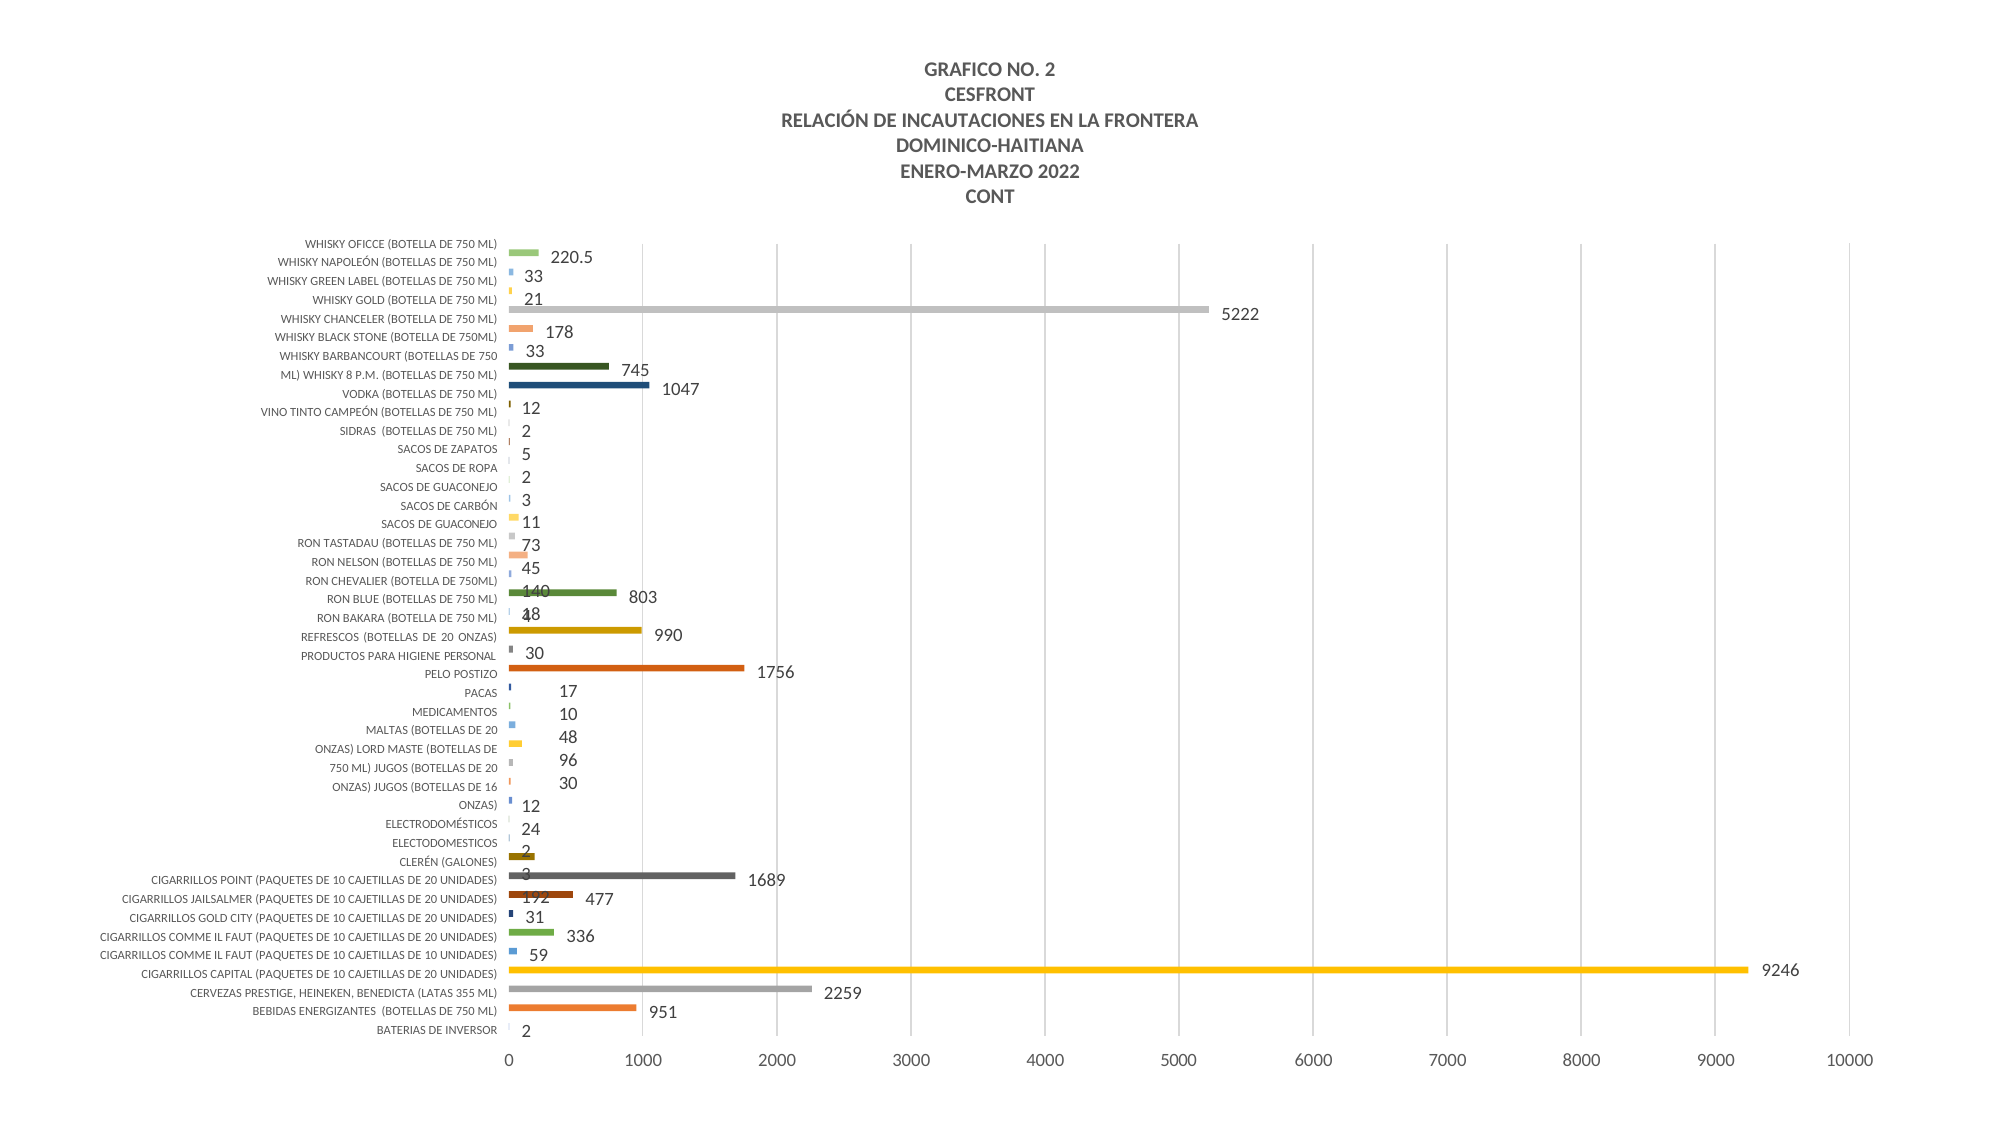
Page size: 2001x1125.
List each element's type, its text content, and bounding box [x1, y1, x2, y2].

text CIGARRILLOS POINT (PAQUETES DE 10 CAJETILLAS DE 20 UNIDADES) CIGARRILLOS JAILSALMER (PAQUETES DE 10 CAJETILLAS DE 20 UNIDADES) CIGARRILLOS GOLD CITY (PAQUETES DE 10 CAJETILLAS DE 20 UNIDADES) CIGARRILLOS COMME IL FAUT (PAQUETES DE 10 CAJETILLAS DE 20 UNIDADES) CIGARRILLOS COMME IL FAUT (PAQUETES DE 10 CAJETILLAS DE 10 UNIDADES) CIGARRILLOS CAPITAL (PAQUETES DE 10 CAJETILLAS DE 20 UNIDADES) CERVEZAS PRESTIGE, HEINEKEN, BENEDICTA (LATAS 355 ML) [97, 873, 497, 1000]
text BATERIAS DE INVERSOR [2, 1022, 497, 1037]
text PELO POSTIZO [2, 667, 497, 682]
text SIDRAS (BOTELLAS DE 750 ML) [2, 423, 497, 438]
text SACOS DE ZAPATOS SACOS DE ROPA SACOS DE GUACONEJO SACOS DE CARBÓN [379, 442, 497, 513]
text RELACIÓN DE INCAUTACIONES EN LA FRONTERA DOMINICO-HAITIANA [779, 107, 1201, 158]
text 6000 7000 8000 9000 10000 [1202, 1048, 1965, 1071]
text ENERO-MARZO 2022 CONT [900, 158, 1080, 209]
text WHISKY OFICCE (BOTELLA DE 750 ML) WHISKY NAPOLEÓN (BOTELLAS DE 750 ML) WHISKY GREEN LABEL (BOTELLAS DE 750 ML) WHISKY GOLD (BOTELLA DE 750 ML) [264, 236, 497, 307]
text ELECTRODOMÉSTICOS ELECTODOMESTICOS CLERÉN (GALONES) [383, 816, 497, 869]
text VODKA (BOTELLAS DE 750 ML) VINO TINTO CAMPEÓN (BOTELLAS DE 750 ML) [259, 386, 497, 420]
text 0 1000 2000 3000 4000 5000 [504, 1048, 1198, 1071]
text MALTAS (BOTELLAS DE 20 ONZAS) LORD MASTE (BOTELLAS DE 750 ML) JUGOS (BOTELLAS DE 20 ONZAS) JUGOS (BOTELLAS DE 16 ONZAS) [309, 723, 497, 813]
text SACOS DE GUACONEJO RON TASTADAU (BOTELLAS DE 750 ML) RON NELSON (BOTELLAS DE 750 ML) RON CHEVALIER (BOTELLA DE 750ML) RON BLUE (BOTELLAS DE 750 ML) [295, 517, 497, 607]
text GRAFICO NO. 2 CESFRONT [900, 56, 1080, 107]
text 9246 [1202, 958, 1799, 981]
text WHISKY CHANCELER (BOTELLA DE 750 ML) WHISKY BLACK STONE (BOTELLA DE 750ML) WHISKY BARBANCOURT (BOTELLAS DE 750 ML) WHISKY 8 P.M. (BOTELLAS DE 750 ML) [257, 311, 497, 382]
text PACAS MEDICAMENTOS [411, 685, 497, 719]
text BEBIDAS ENERGIZANTES (BOTELLAS DE 750 ML) [2, 1004, 497, 1019]
text RON BAKARA (BOTELLA DE 750 ML) REFRESCOS (BOTELLAS DE 20 ONZAS) PRODUCTOS PARA HIGIENE PERSONAL [301, 611, 497, 663]
